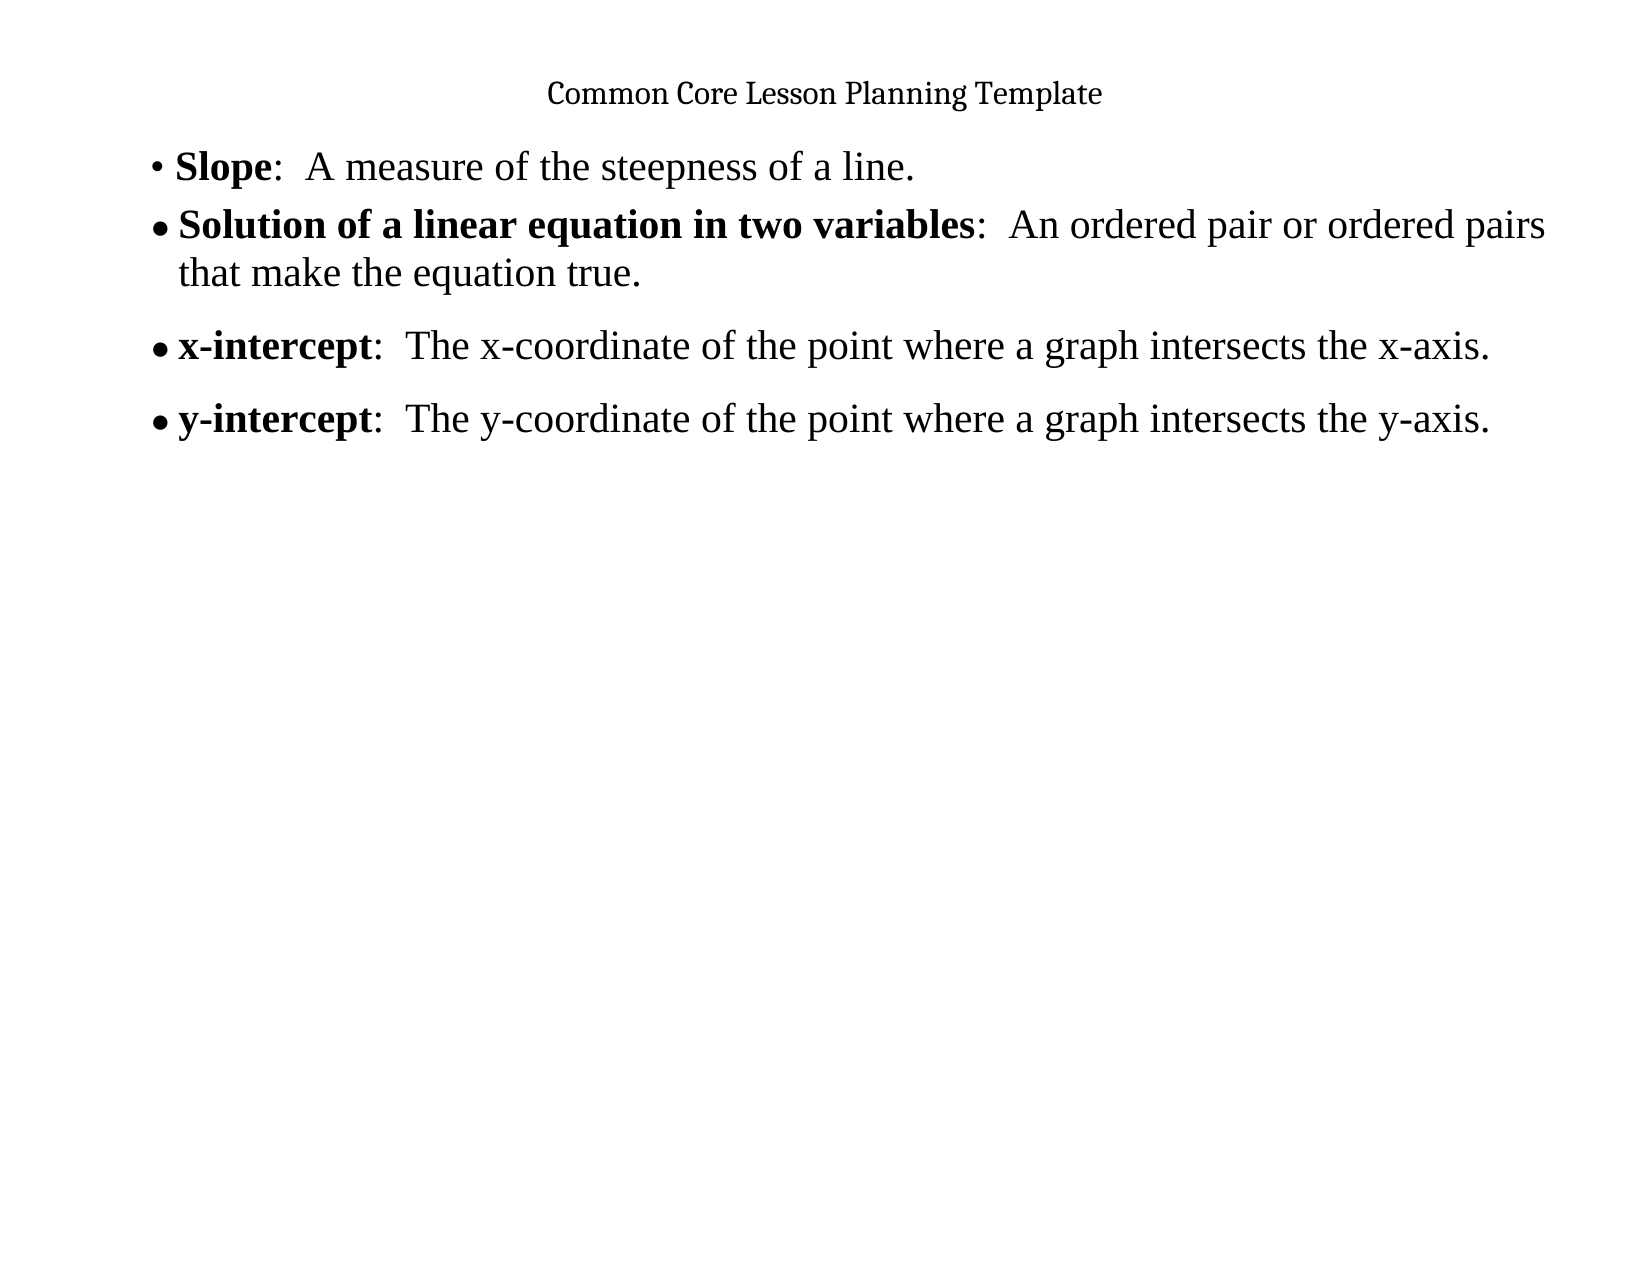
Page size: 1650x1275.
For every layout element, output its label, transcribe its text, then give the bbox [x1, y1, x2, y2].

list y-intercept: The y-coordinate of the point where a graph intersects the y-axis. [150, 393, 1575, 441]
list x-intercept: The x-coordinate of the point where a graph intersects the x-axis. [150, 321, 1575, 368]
text • Slope: A measure of the steepness of a line. [150, 141, 1575, 189]
list Solution of a linear equation in two variables: An ordered pair or ordered pairs that make the equation true. [150, 200, 1575, 296]
